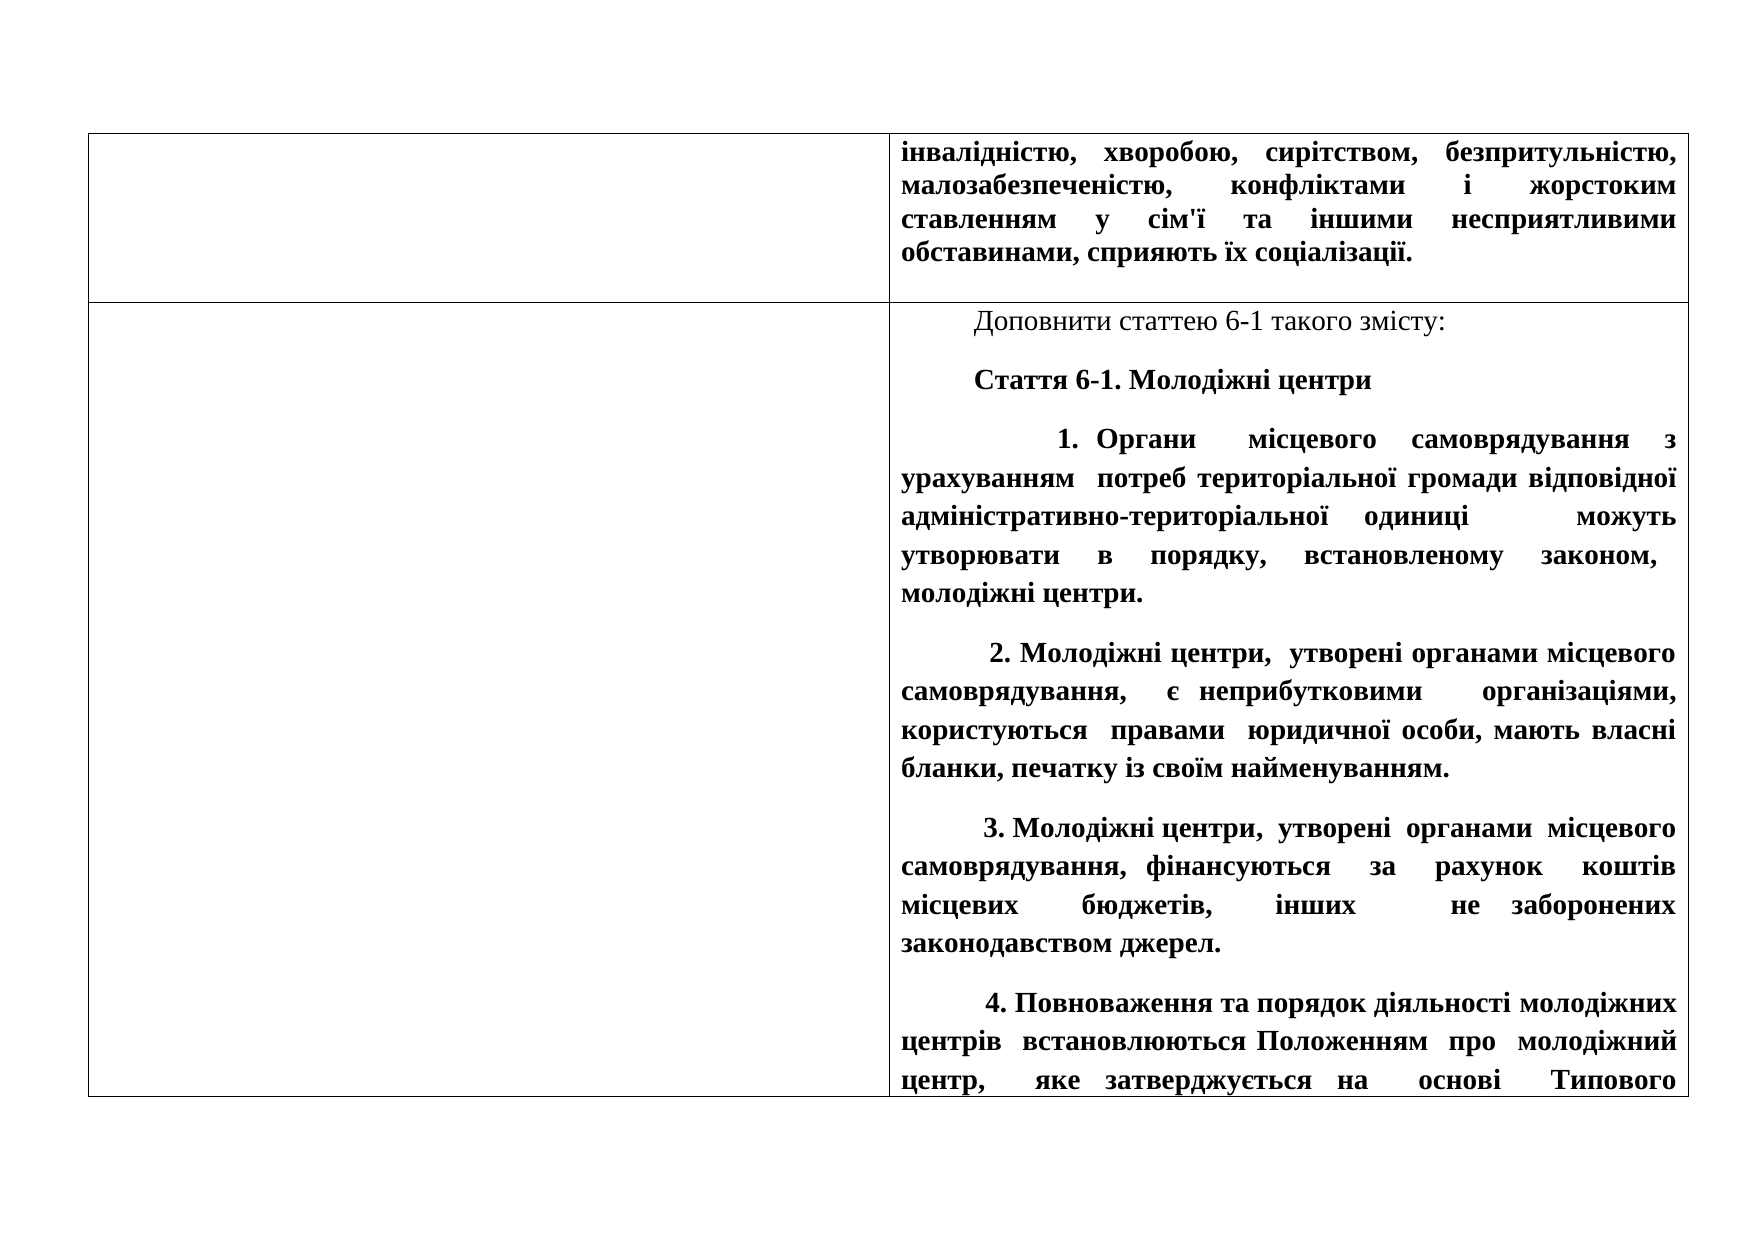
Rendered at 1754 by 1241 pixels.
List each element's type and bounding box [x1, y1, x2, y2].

table_cell [890, 303, 1688, 1096]
table_cell [89, 134, 889, 302]
table_cell [890, 134, 1688, 302]
table_cell [89, 303, 889, 1096]
